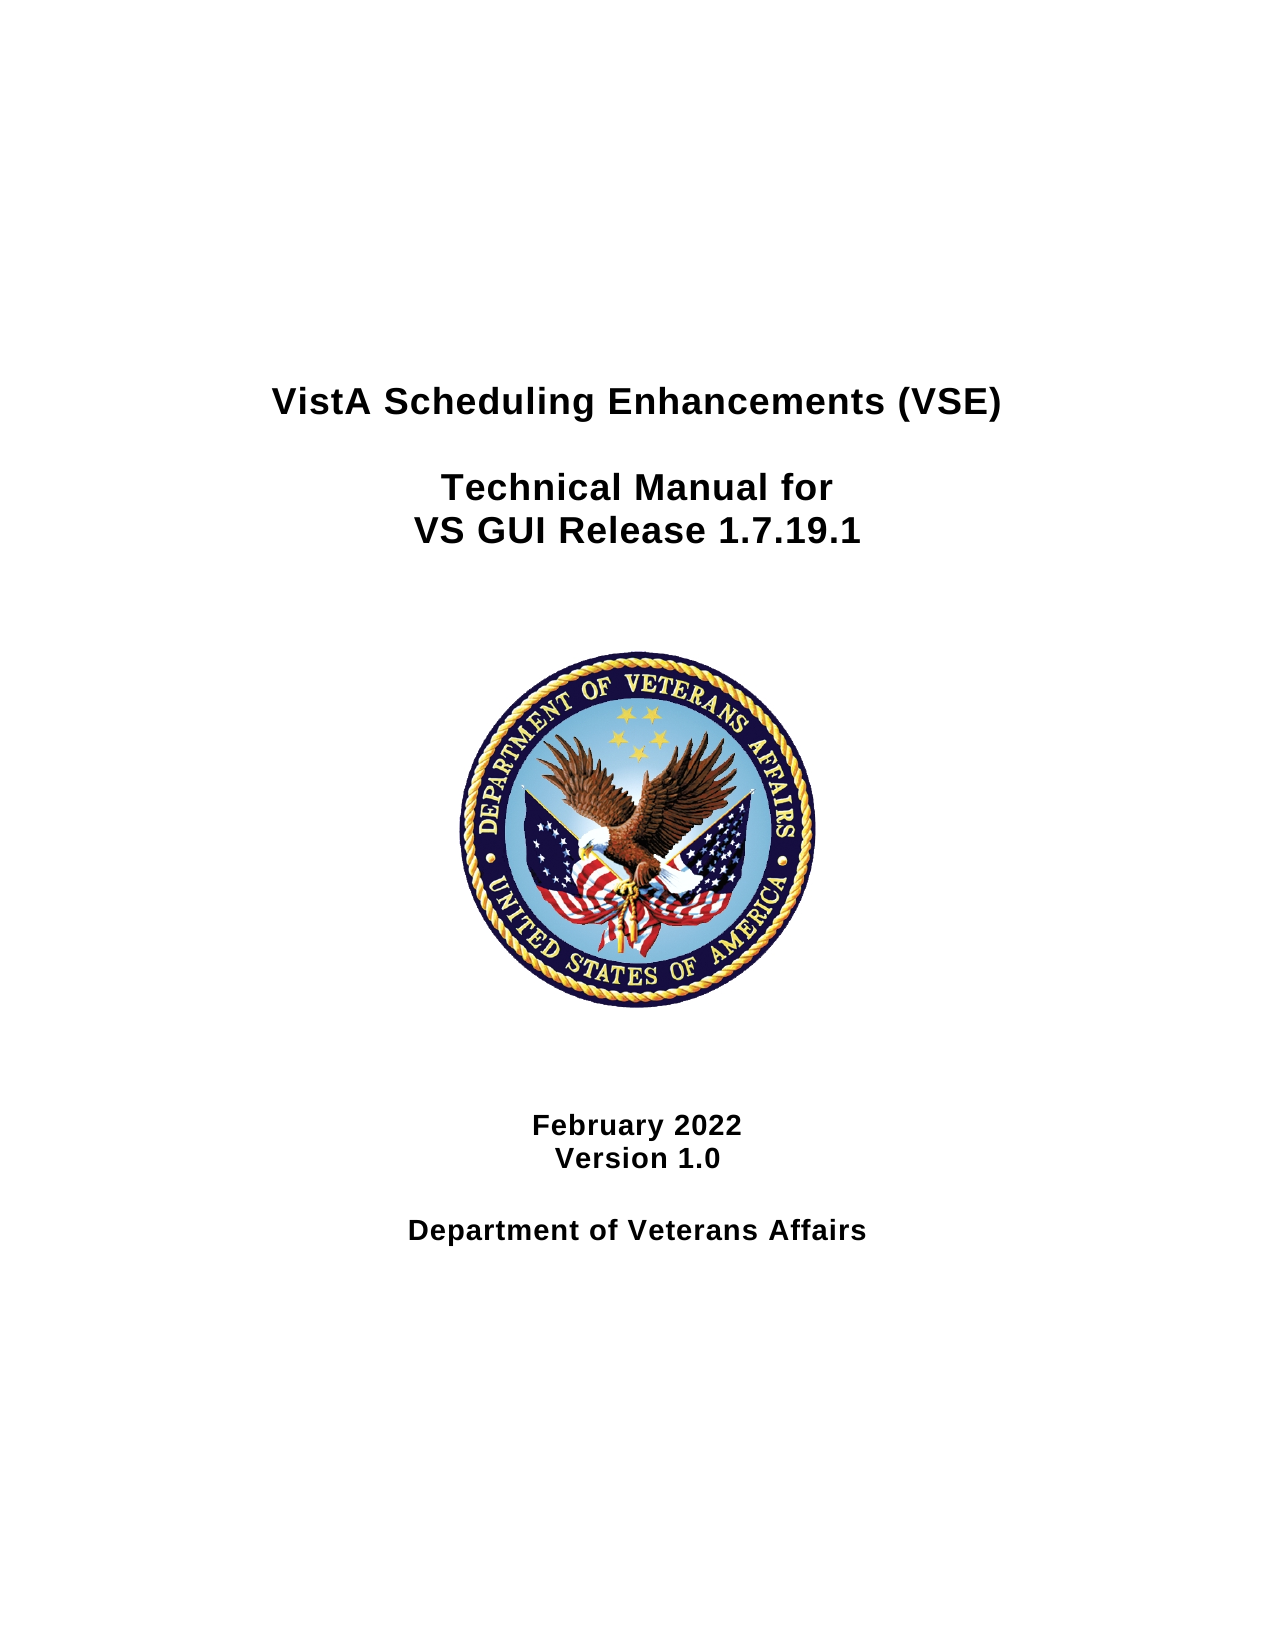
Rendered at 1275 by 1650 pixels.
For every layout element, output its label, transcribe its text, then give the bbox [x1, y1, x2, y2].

title VistA Scheduling Enhancements (VSE) Technical Manual for VS GUI Release 1.7.19.1 [150, 379, 1125, 552]
subtitle Department of Veterans Affairs [150, 1212, 1125, 1246]
picture [459, 651, 816, 1008]
text February 2022 Version 1.0 [150, 1108, 1125, 1175]
